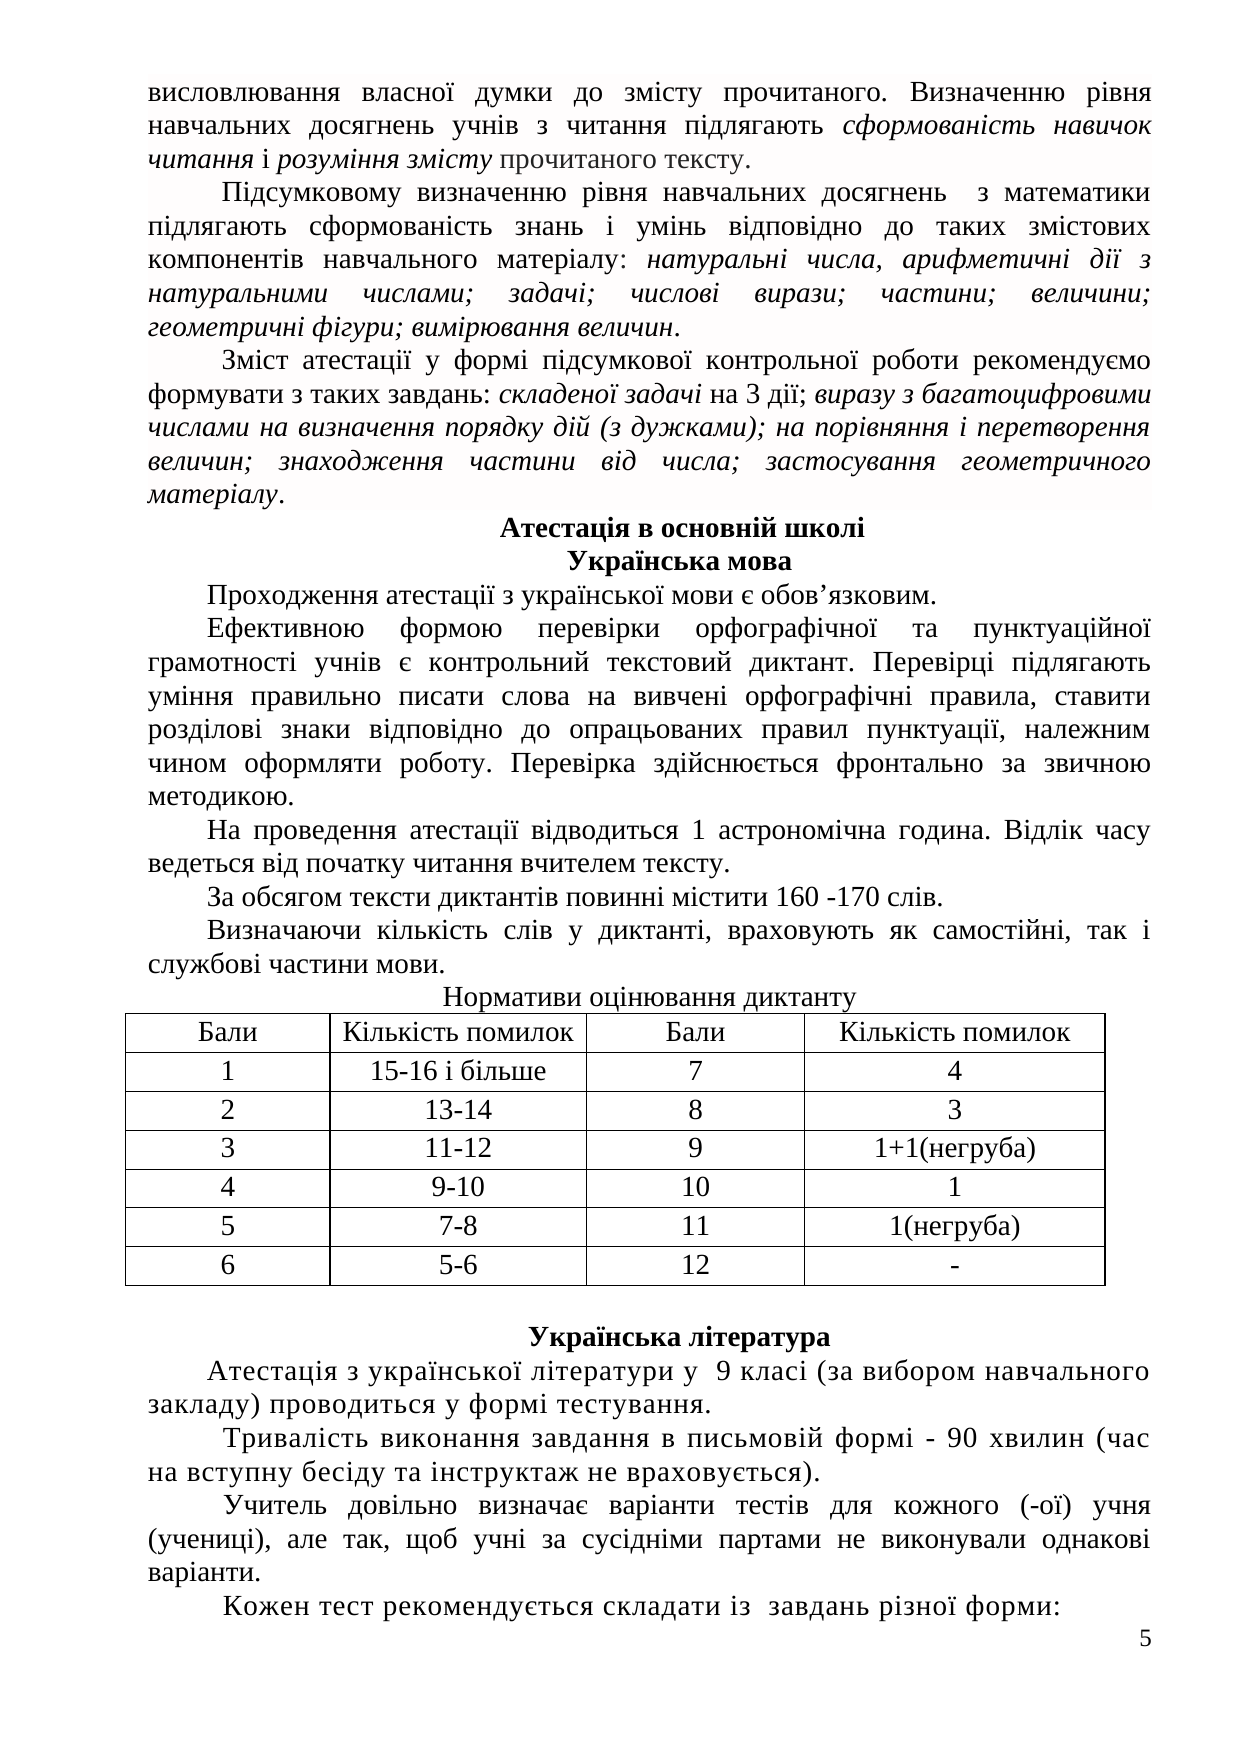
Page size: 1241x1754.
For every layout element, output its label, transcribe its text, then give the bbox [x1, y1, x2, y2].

table_cell 1(негруба) [805, 1208, 1104, 1246]
table_cell 4 [126, 1170, 329, 1207]
table_cell 3 [126, 1131, 329, 1168]
text Визначаючи кількість слів у диктанті, враховують як самостійні, так і службові частини мови. [148, 912, 1152, 979]
table_header Кількість помилок [331, 1014, 586, 1052]
table_cell 5 [126, 1208, 329, 1246]
text Українська література [148, 1319, 1152, 1353]
text Підсумковому визначенню рівня навчальних досягнень з математики підлягають сформованість знань і умінь відповідно до таких змістових компонентів навчального матеріалу: натуральні числа, арифметичні дії з натуральними числами; задачі; числові вирази; частини; величини; геометричні фігури; вимірювання величин. [148, 174, 1152, 342]
text За обсягом тексти диктантів повинні містити 160 -170 слів. [148, 879, 1152, 912]
text Атестація в основній школі [148, 510, 1152, 543]
table_header Кількість помилок [805, 1014, 1104, 1052]
text На проведення атестації відводиться 1 астрономічна година. Відлік часу ведеться від початку читання вчителем тексту. [148, 812, 1152, 879]
table_cell 7 [587, 1053, 804, 1091]
table_header Бали [587, 1014, 804, 1052]
table_cell 8 [587, 1092, 804, 1129]
table_cell 9-10 [331, 1170, 586, 1207]
table_cell 5-6 [331, 1247, 586, 1285]
table_cell 3 [805, 1092, 1104, 1129]
text Зміст атестації у формі підсумкової контрольної роботи рекомендуємо формувати з таких завдань: складеної задачі на 3 дії; виразу з багатоцифровими числами на визначення порядку дій (з дужками); на порівняння і перетворення величин; знаходження частини від числа; застосування геометричного матеріалу. [148, 342, 1152, 510]
text Українська мова [148, 543, 1152, 577]
table_header Бали [126, 1014, 329, 1052]
text Кожен тест рекомендується складати із завдань різної форми: [148, 1588, 1152, 1621]
table_cell 13-14 [331, 1092, 586, 1129]
table_cell 12 [587, 1247, 804, 1285]
table_cell 1+1(негруба) [805, 1131, 1104, 1168]
text Учитель довільно визначає варіанти тестів для кожного (-ої) учня (учениці), але так, щоб учні за сусідніми партами не виконували однакові варіанти. [148, 1487, 1152, 1588]
text Атестація з української літератури у 9 класі (за вибором навчального закладу) проводиться у формі тестування. [148, 1353, 1152, 1420]
table_cell 11-12 [331, 1131, 586, 1168]
text Нормативи оцінювання диктанту [148, 979, 1152, 1013]
table_cell 6 [126, 1247, 329, 1285]
table_cell 1 [805, 1170, 1104, 1207]
table_cell 1 [126, 1053, 329, 1091]
table_cell 4 [805, 1053, 1104, 1091]
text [148, 74, 1152, 174]
text Ефективною формою перевірки орфографічної та пунктуаційної грамотності учнів є контрольний текстовий диктант. Перевірці підлягають уміння правильно писати слова на вивчені орфографічні правила, ставити розділові знаки відповідно до опрацьованих правил пунктуації, належним чином оформляти роботу. Перевірка здійснюється фронтально за звичною методикою. [148, 611, 1152, 812]
text Тривалість виконання завдання в письмовій формі - 90 хвилин (час на вступну бесіду та інструктаж не враховується). [148, 1420, 1152, 1487]
table_cell 15-16 і більше [331, 1053, 586, 1091]
table_cell - [805, 1247, 1104, 1285]
table_cell 7-8 [331, 1208, 586, 1246]
table_cell 9 [587, 1131, 804, 1168]
table_cell 11 [587, 1208, 804, 1246]
table_cell 2 [126, 1092, 329, 1129]
text Проходження атестації з української мови є обов’язковим. [148, 577, 1152, 611]
table_cell 10 [587, 1170, 804, 1207]
